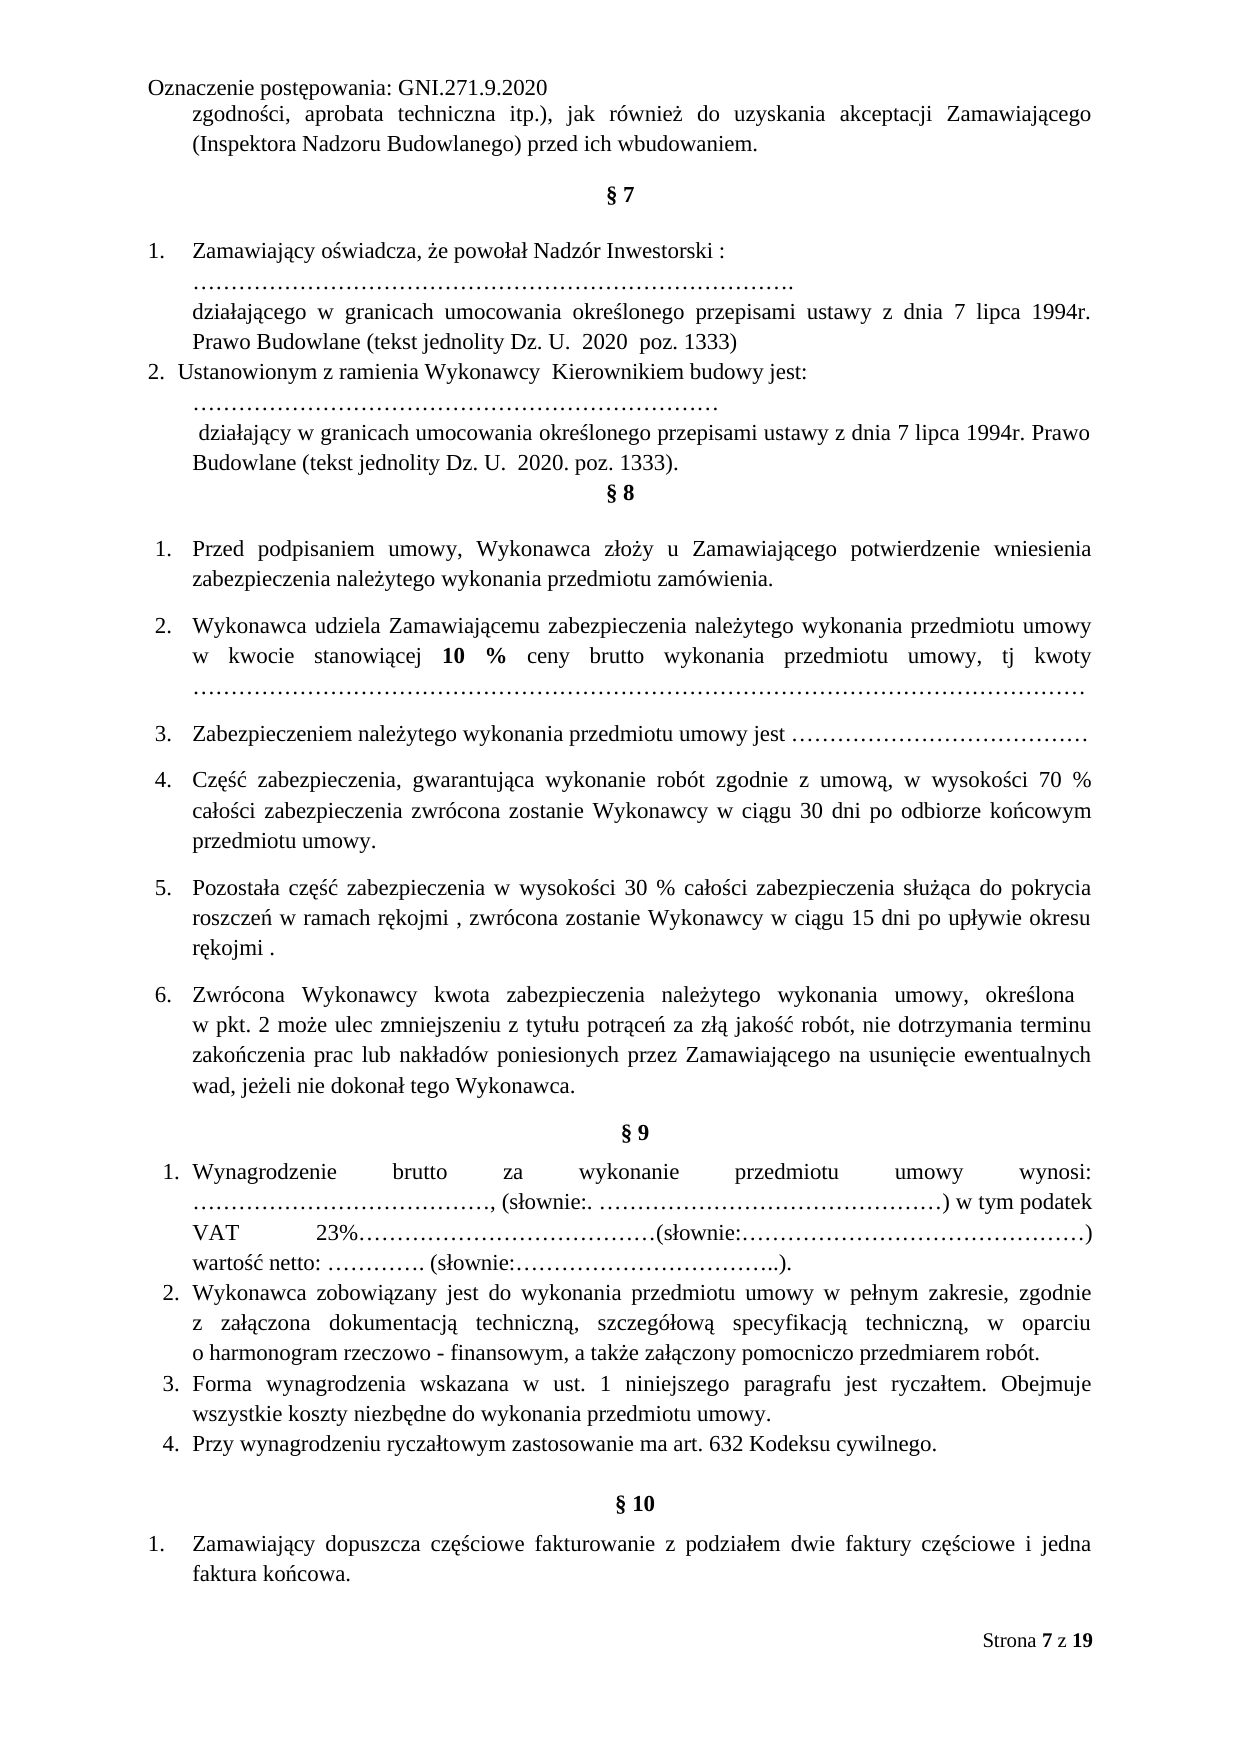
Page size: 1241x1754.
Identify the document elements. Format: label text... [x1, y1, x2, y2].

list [148, 100, 1093, 157]
text ……………………………………………………………………. [148, 268, 1093, 294]
text …………………………………………………………… [103, 388, 1093, 415]
list Ustanowionym z ramienia Wykonawcy Kierownikiem budowy jest: [148, 358, 1093, 385]
list Zamawiający oświadcza, że powołał Nadzór Inwestorski : [148, 237, 1093, 264]
text § 9 [177, 1119, 1093, 1145]
list Zwrócona Wykonawcy kwota zabezpieczenia należytego wykonania umowy, określona w pkt. 2 może ulec zmniejszeniu z tytułu potrąceń za złą jakość robót, nie dotrzymania terminu zakończenia prac lub nakładów poniesionych przez Zamawiającego na usunięcie ewentualnych wad, jeżeli nie dokonał tego Wykonawca. [154, 981, 1093, 1098]
list Zamawiający dopuszcza częściowe fakturowanie z podziałem dwie faktury częściowe i jedna faktura końcowa. [148, 1530, 1093, 1586]
list Część zabezpieczenia, gwarantująca wykonanie robót zgodnie z umową, w wysokości 70 % całości zabezpieczenia zwrócona zostanie Wykonawcy w ciągu 30 dni po odbiorze końcowym przedmiotu umowy. [154, 767, 1093, 853]
list Zabezpieczeniem należytego wykonania przedmiotu umowy jest ………………………………… [154, 720, 1093, 746]
list Wykonawca zobowiązany jest do wykonania przedmiotu umowy w pełnym zakresie, zgodnie z załączona dokumentacją techniczną, szczegółową specyfikacją techniczną, w oparciu o harmonogram rzeczowo - finansowym, a także załączony pomocniczo przedmiarem robót. [162, 1279, 1093, 1366]
list Przy wynagrodzeniu ryczałtowym zastosowanie ma art. 632 Kodeksu cywilnego. [162, 1430, 1093, 1456]
list Forma wynagrodzenia wskazana w ust. 1 niniejszego paragrafu jest ryczałtem. Obejmuje wszystkie koszty niezbędne do wykonania przedmiotu umowy. [162, 1369, 1093, 1426]
list Wynagrodzenie brutto za wykonanie przedmiotu umowy wynosi: …………………………………, (słownie:. ………………………………………) w tym podatek VAT 23%…………………………………(słownie:………………………………………) wartość netto: …………. (słownie:……………………………..). [162, 1158, 1093, 1275]
text § 8 [148, 479, 1093, 506]
text działającego w granicach umocowania określonego przepisami ustawy z dnia 7 lipca 1994r. Prawo Budowlane (tekst jednolity Dz. U. 2020 poz. 1333) [192, 298, 1093, 354]
list Wykonawca udziela Zamawiającemu zabezpieczenia należytego wykonania przedmiotu umowy w kwocie stanowiącej 10 % ceny brutto wykonania przedmiotu umowy, tj kwoty ……………………………………………………………………………………………………… [154, 612, 1093, 699]
text § 10 [177, 1490, 1093, 1517]
text § 7 [148, 181, 1093, 208]
text działający w granicach umocowania określonego przepisami ustawy z dnia 7 lipca 1994r. Prawo Budowlane (tekst jednolity Dz. U. 2020. poz. 1333). [148, 419, 1093, 475]
list Przed podpisaniem umowy, Wykonawca złoży u Zamawiającego potwierdzenie wniesienia zabezpieczenia należytego wykonania przedmiotu zamówienia. [154, 535, 1093, 592]
list Pozostała część zabezpieczenia w wysokości 30 % całości zabezpieczenia służąca do pokrycia roszczeń w ramach rękojmi , zwrócona zostanie Wykonawcy w ciągu 15 dni po upływie okresu rękojmi . [154, 874, 1093, 961]
